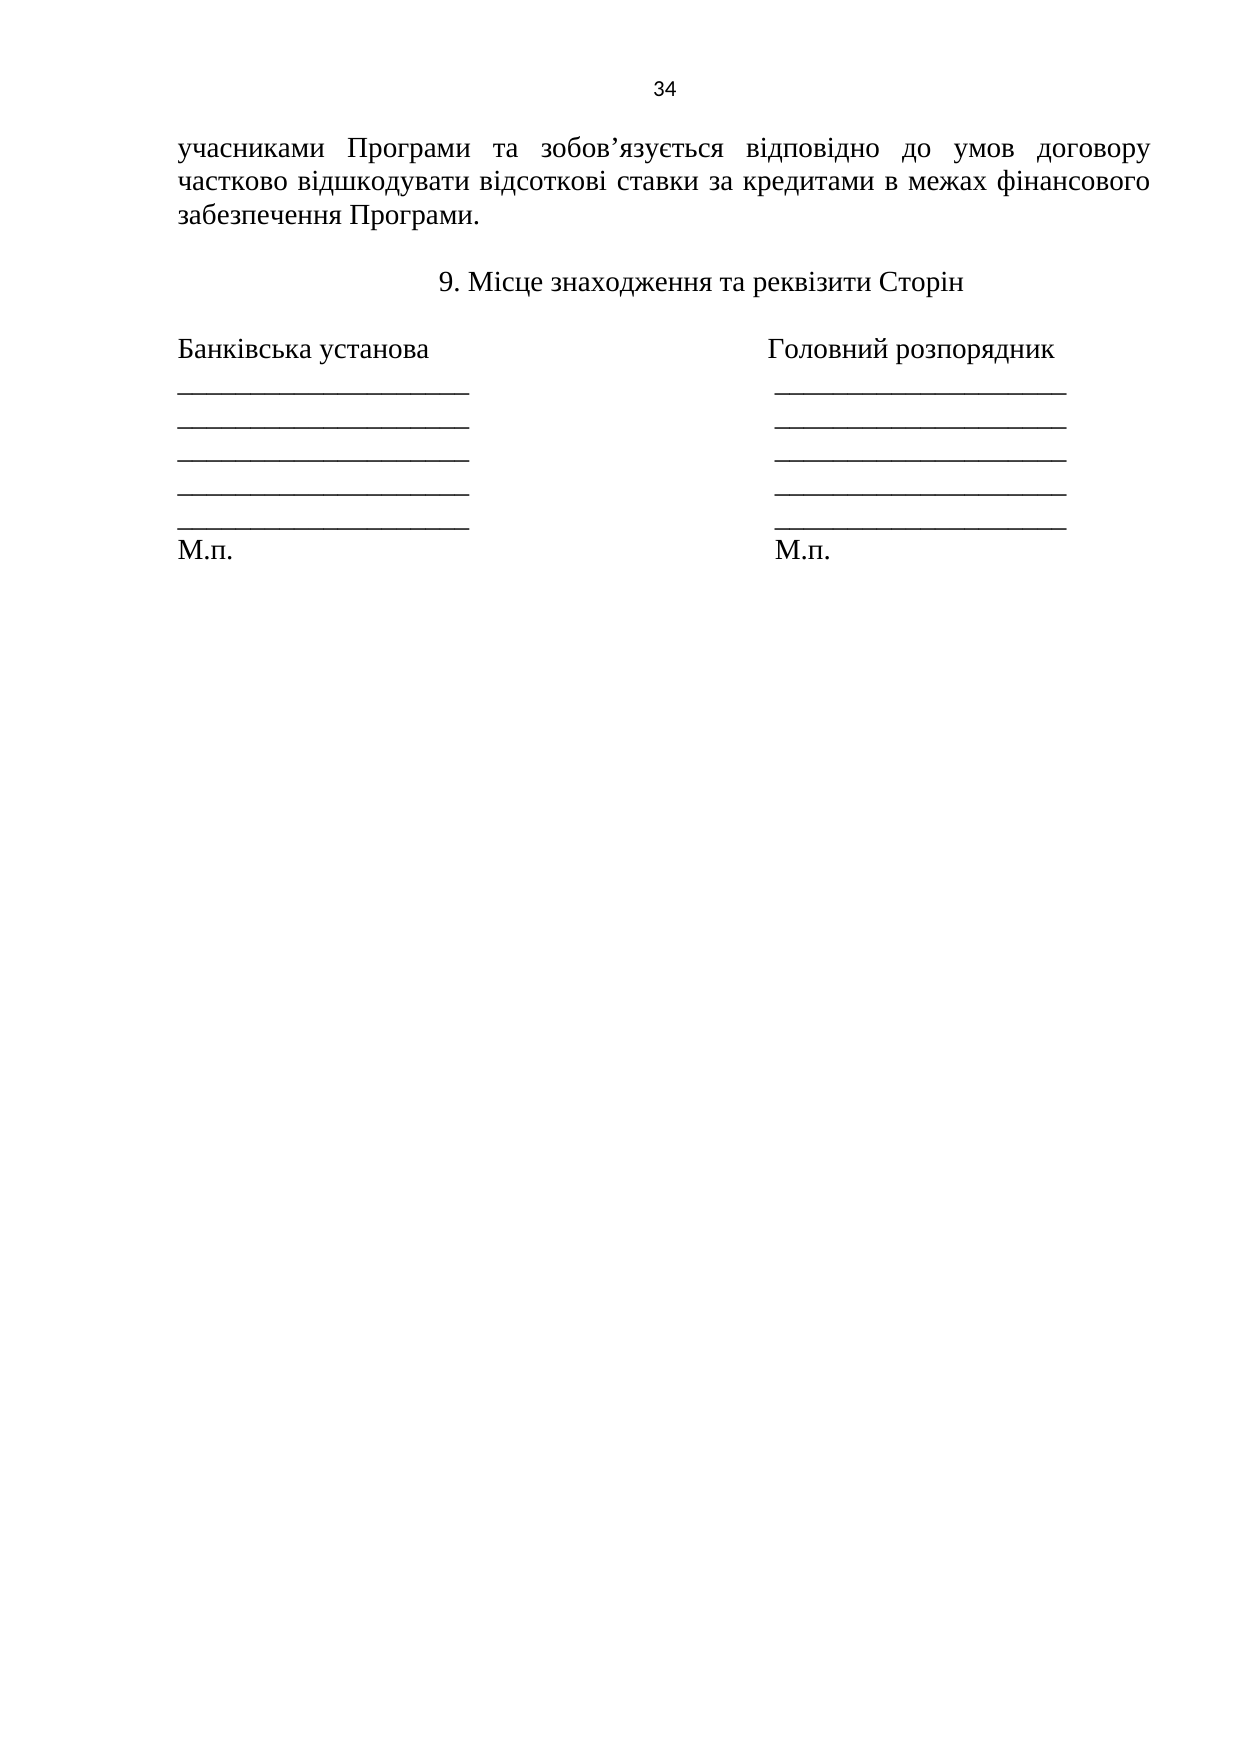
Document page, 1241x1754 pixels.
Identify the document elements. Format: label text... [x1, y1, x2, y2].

table_cell ____________________ [647, 432, 1240, 465]
table_cell ____________________ [647, 398, 1240, 432]
table_cell ____________________ [647, 465, 1240, 499]
table_cell ____________________ [166, 365, 647, 398]
table_cell ____________________ [647, 499, 1240, 532]
table_cell ____________________ [166, 432, 647, 465]
text 9. Місце знаходження та реквізити Сторін [177, 264, 1152, 297]
table_cell ____________________ [166, 398, 647, 432]
table_cell ____________________ [166, 499, 647, 532]
table_cell М.п. [166, 532, 647, 566]
table_cell М.п. [647, 532, 1240, 566]
table_header Головний розпорядник [647, 298, 1240, 364]
table_header Банківська установа [166, 298, 647, 364]
table_cell ____________________ [166, 465, 647, 499]
table_cell ____________________ [647, 365, 1240, 398]
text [177, 130, 1152, 230]
